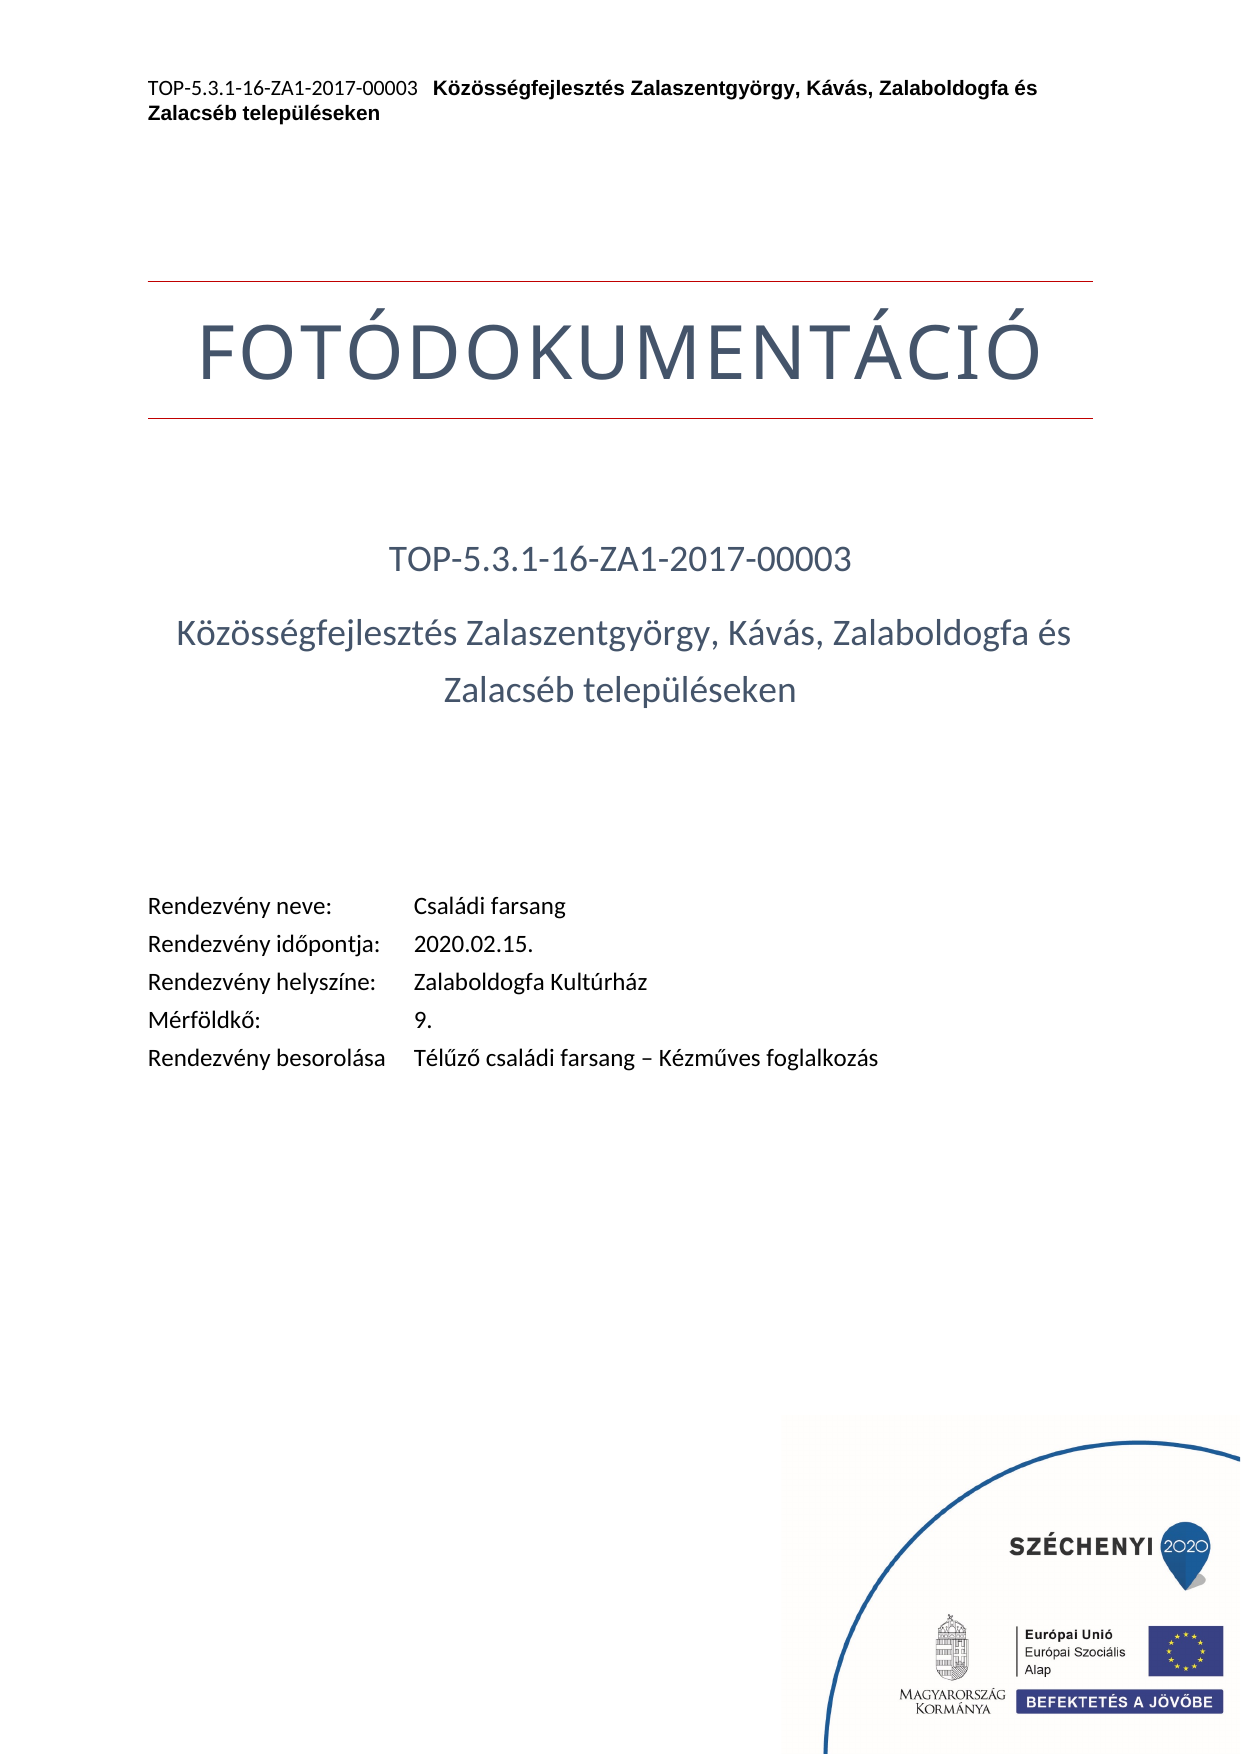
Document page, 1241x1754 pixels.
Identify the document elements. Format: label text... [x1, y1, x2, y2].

subtitle TOP-5.3.1-16-ZA1-2017-00003 [148, 535, 1093, 581]
subtitle Közösségfejlesztés Zalaszentgyörgy, Kávás, Zalaboldogfa és Zalacséb településeken [148, 609, 1093, 712]
text Rendezvény neve: Családi farsang [148, 890, 1093, 921]
title fotódokumentáció [148, 282, 1093, 418]
picture [781, 1415, 1241, 1754]
text Mérföldkő: 9. [148, 1004, 1093, 1035]
text Rendezvény besorolása Télűző családi farsang – Kézműves foglalkozás [148, 1043, 1093, 1073]
text Rendezvény helyszíne: Zalaboldogfa Kultúrház [148, 966, 1093, 997]
text Rendezvény időpontja: 2020.02.15. [148, 928, 1093, 959]
